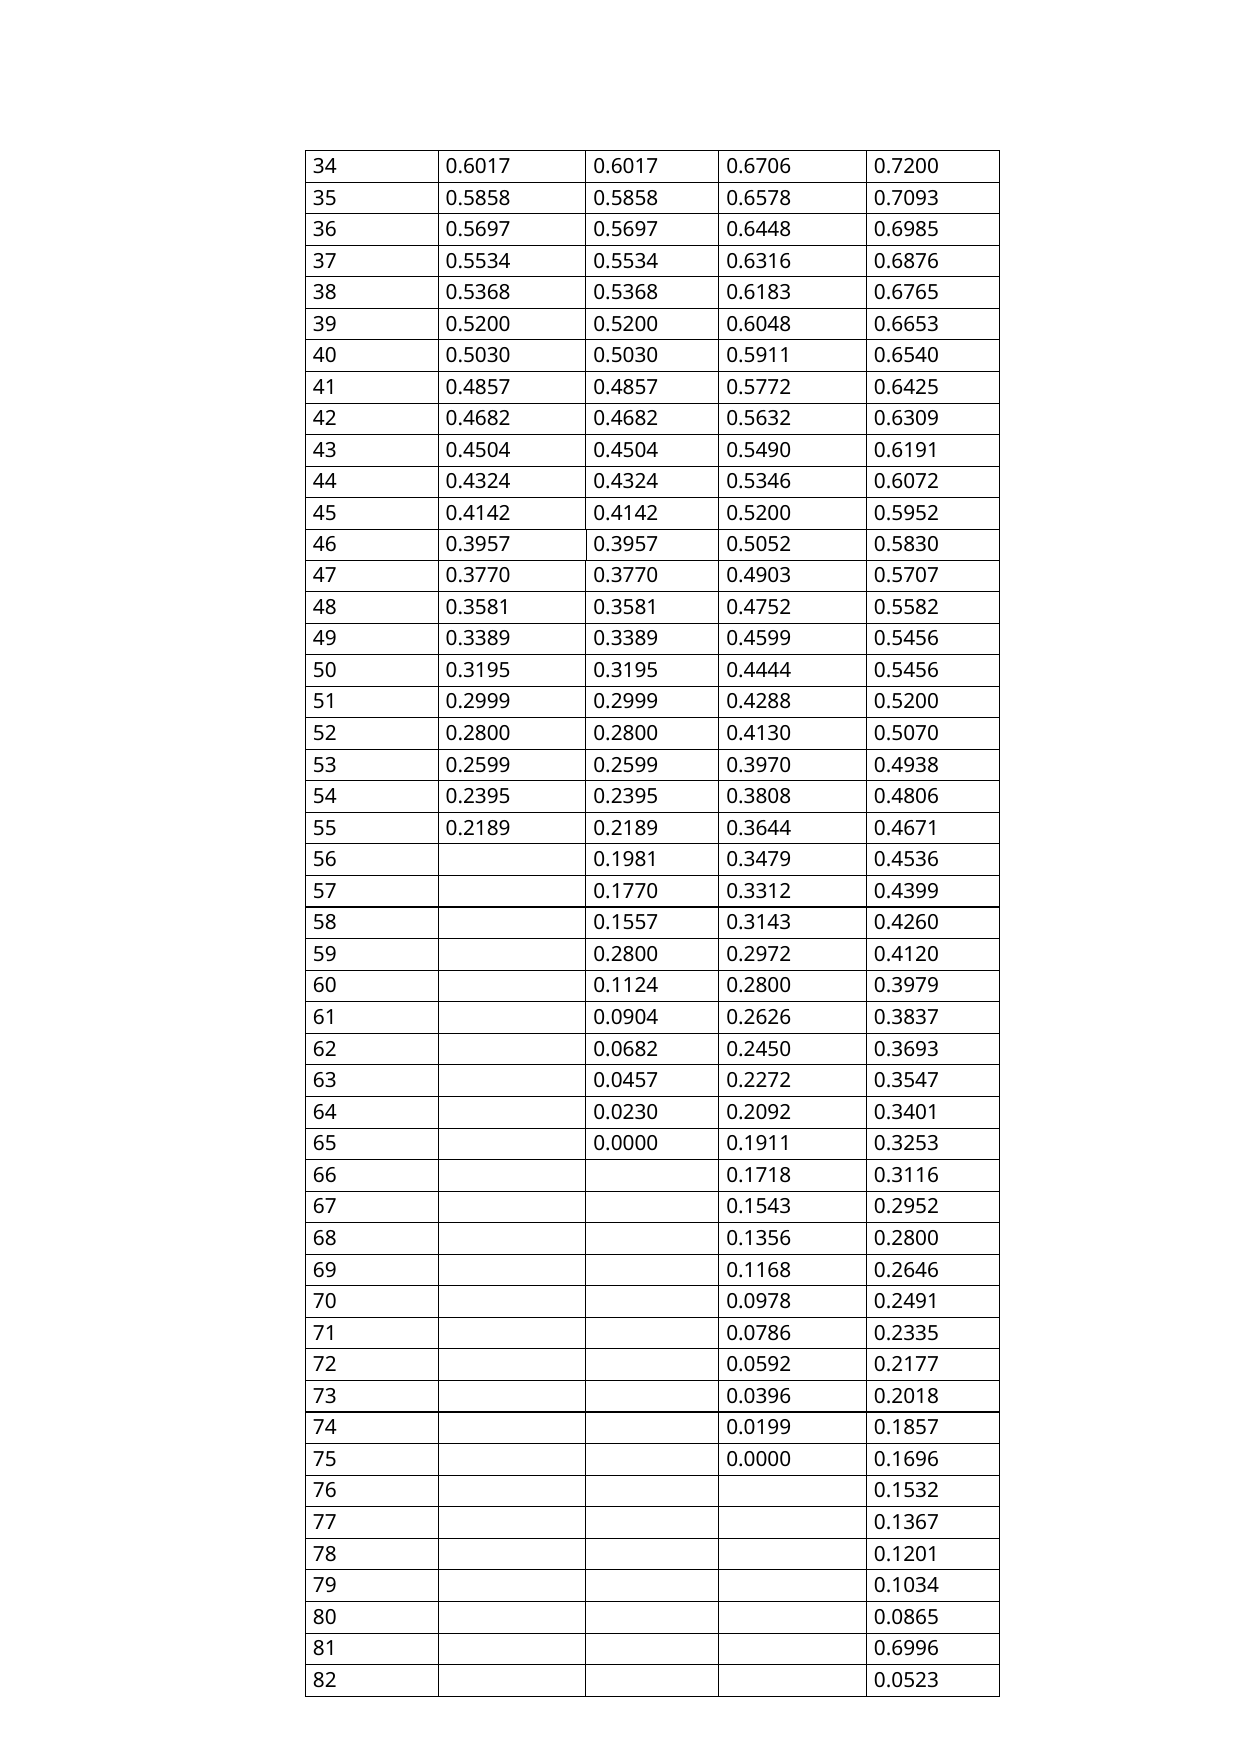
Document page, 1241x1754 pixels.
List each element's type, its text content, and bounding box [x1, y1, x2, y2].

table_cell 35 [306, 183, 438, 213]
table_cell [439, 1223, 585, 1254]
table_cell [439, 1665, 585, 1696]
table_cell [586, 1570, 718, 1601]
table_cell [439, 1065, 585, 1096]
table_cell 54 [306, 781, 438, 812]
table_cell [439, 1507, 585, 1538]
table_cell 0.6309 [867, 404, 999, 434]
table_cell 44 [306, 467, 438, 497]
table_cell 0.3547 [867, 1065, 999, 1096]
table_cell 0.5052 [719, 530, 866, 560]
table_cell 0.2018 [867, 1381, 999, 1411]
table_cell 0.6017 [586, 151, 718, 182]
table_cell 0.1770 [586, 876, 718, 906]
table_cell [586, 1413, 718, 1443]
table_cell 0.6653 [867, 309, 999, 339]
table_cell 0.4857 [439, 372, 585, 402]
table_cell 0.6425 [867, 372, 999, 402]
table_cell 0.4857 [586, 372, 718, 402]
table_cell 0.5030 [586, 340, 718, 371]
table_cell 0.6017 [439, 151, 585, 182]
table_cell 65 [306, 1129, 438, 1159]
table_cell 0.0230 [586, 1097, 718, 1127]
table_cell 0.3770 [586, 561, 718, 591]
table_cell 0.1034 [867, 1570, 999, 1601]
table_cell 0.1557 [586, 908, 718, 938]
table_cell 0.3979 [867, 971, 999, 1001]
table_cell 0.4806 [867, 781, 999, 812]
table_cell 0.6316 [719, 246, 866, 276]
table_cell 0.5200 [719, 498, 866, 529]
table_cell 0.2952 [867, 1192, 999, 1222]
table_cell [439, 1413, 585, 1443]
table_cell 0.3253 [867, 1129, 999, 1159]
table_cell [586, 1539, 718, 1569]
table_cell 0.5368 [586, 277, 718, 308]
table_cell [586, 1476, 718, 1506]
table_cell 0.5200 [439, 309, 585, 339]
table_cell 58 [306, 908, 438, 938]
table_cell 0.0978 [719, 1286, 866, 1317]
table_cell 0.5582 [867, 592, 999, 622]
table_cell 0.5830 [867, 530, 999, 560]
table_cell 0.2599 [586, 750, 718, 780]
table_cell 66 [306, 1160, 438, 1191]
table_cell 69 [306, 1255, 438, 1285]
table_cell 70 [306, 1286, 438, 1317]
table_cell [439, 1255, 585, 1285]
table_cell [439, 1034, 585, 1064]
table_cell 0.4682 [586, 404, 718, 434]
table_cell 43 [306, 435, 438, 466]
table_cell [439, 1097, 585, 1127]
table_cell [439, 908, 585, 938]
table_cell [439, 1381, 585, 1411]
table_cell 0.3143 [719, 908, 866, 938]
table_cell 0.3957 [587, 530, 718, 560]
table_cell 59 [306, 939, 438, 969]
table_cell 0.2972 [719, 939, 866, 969]
table_cell 63 [306, 1065, 438, 1096]
table_cell 0.5368 [439, 277, 585, 308]
table_cell 0.7200 [867, 151, 999, 182]
table_cell 0.6996 [867, 1634, 999, 1664]
table_cell [586, 1444, 718, 1474]
table_cell 0.2092 [719, 1097, 866, 1127]
table_cell 0.0457 [586, 1065, 718, 1096]
table_cell 68 [306, 1223, 438, 1254]
table_cell 67 [306, 1192, 438, 1222]
table_cell 72 [306, 1349, 438, 1380]
table_cell 0.4671 [867, 813, 999, 843]
table_cell [586, 1349, 718, 1380]
table_cell 0.5858 [439, 183, 585, 213]
table_cell 75 [306, 1444, 438, 1474]
table_cell 0.3970 [719, 750, 866, 780]
table_cell 0.7093 [867, 183, 999, 213]
table_cell [439, 1539, 585, 1569]
table_cell 81 [306, 1634, 438, 1664]
table_cell 49 [306, 624, 438, 654]
table_cell 51 [306, 687, 438, 717]
table_cell [439, 1570, 585, 1601]
table_cell [586, 1192, 718, 1222]
table_cell [439, 1349, 585, 1380]
table_cell 0.6540 [867, 340, 999, 371]
table_cell 0.6876 [867, 246, 999, 276]
table_cell [586, 1255, 718, 1285]
table_cell [586, 1602, 718, 1632]
table_cell 0.0904 [586, 1002, 718, 1033]
table_cell 76 [306, 1476, 438, 1506]
table_cell 61 [306, 1002, 438, 1033]
table_cell 0.5456 [867, 624, 999, 654]
table_cell 42 [306, 404, 438, 434]
table_cell 0.3116 [867, 1160, 999, 1191]
table_cell 50 [306, 655, 438, 686]
table_cell 0.5534 [439, 246, 585, 276]
table_cell 40 [306, 340, 438, 371]
table_cell 46 [306, 530, 438, 560]
table_cell 73 [306, 1381, 438, 1411]
table_cell 0.5772 [719, 372, 866, 402]
table_cell 82 [306, 1665, 438, 1696]
table_cell 0.0396 [719, 1381, 866, 1411]
table_cell 0.3808 [719, 781, 866, 812]
table_cell 39 [306, 309, 438, 339]
table_cell 0.4903 [719, 561, 866, 591]
table_cell 0.5632 [719, 404, 866, 434]
table_cell 0.2800 [586, 939, 718, 969]
table_cell 0.3837 [867, 1002, 999, 1033]
table_cell 0.6578 [719, 183, 866, 213]
table_cell 77 [306, 1507, 438, 1538]
table_cell 0.6183 [719, 277, 866, 308]
table_cell [439, 1002, 585, 1033]
table_cell 0.0592 [719, 1349, 866, 1380]
table_cell 0.5200 [867, 687, 999, 717]
table_cell 0.1124 [586, 971, 718, 1001]
table_cell 0.4444 [719, 655, 866, 686]
table_cell 71 [306, 1318, 438, 1348]
table_cell 0.6765 [867, 277, 999, 308]
table_cell 0.2450 [719, 1034, 866, 1064]
table_cell [586, 1160, 718, 1191]
table_cell 0.2189 [586, 813, 718, 843]
table_cell 0.0000 [586, 1129, 718, 1159]
table_cell 74 [306, 1413, 438, 1443]
table_cell [586, 1318, 718, 1348]
table_cell 0.4504 [586, 435, 718, 466]
table_cell 0.4682 [439, 404, 585, 434]
table_cell 0.1543 [719, 1192, 866, 1222]
table_cell 0.4130 [719, 718, 866, 749]
table_cell 0.6985 [867, 214, 999, 245]
table_cell 0.2272 [719, 1065, 866, 1096]
table_cell 0.5697 [439, 214, 585, 245]
table_cell [439, 1160, 585, 1191]
table_cell 0.6072 [867, 467, 999, 497]
table_cell 38 [306, 277, 438, 308]
table_cell 0.2599 [439, 750, 585, 780]
table_cell [719, 1507, 866, 1538]
table_cell 0.4752 [719, 592, 866, 622]
table_cell [439, 844, 585, 875]
table_cell 0.3770 [439, 561, 585, 591]
table_cell 0.0199 [719, 1413, 866, 1443]
table_cell [439, 939, 585, 969]
table_cell 0.3581 [586, 592, 718, 622]
table_cell [439, 971, 585, 1001]
table_cell [439, 1192, 585, 1222]
table_cell 0.5456 [867, 655, 999, 686]
table_cell 0.5911 [719, 340, 866, 371]
table_cell 0.5490 [719, 435, 866, 466]
table_cell 0.3195 [439, 655, 585, 686]
table_cell [719, 1476, 866, 1506]
table_cell 0.1981 [586, 844, 718, 875]
table_cell [439, 1444, 585, 1474]
table_cell 0.2395 [586, 781, 718, 812]
table_cell 0.0786 [719, 1318, 866, 1348]
table_cell 55 [306, 813, 438, 843]
table_cell 0.4938 [867, 750, 999, 780]
table_cell 0.5346 [719, 467, 866, 497]
table_cell 0.4142 [439, 498, 585, 529]
table_cell [719, 1602, 866, 1632]
table_cell 0.0000 [719, 1444, 866, 1474]
table_cell 0.5858 [586, 183, 718, 213]
table_cell 60 [306, 971, 438, 1001]
table_cell 0.2800 [586, 718, 718, 749]
table_cell 34 [306, 151, 438, 182]
table_cell [586, 1507, 718, 1538]
table_cell [439, 1286, 585, 1317]
table_cell 0.4260 [867, 908, 999, 938]
table_cell 0.4504 [439, 435, 585, 466]
table_cell 0.3693 [867, 1034, 999, 1064]
table_cell 0.1718 [719, 1160, 866, 1191]
table_cell 0.2800 [719, 971, 866, 1001]
table_cell 0.2999 [586, 687, 718, 717]
table_cell 0.1911 [719, 1129, 866, 1159]
table_cell 0.3389 [586, 624, 718, 654]
table_cell 0.2626 [719, 1002, 866, 1033]
table_cell 0.3401 [867, 1097, 999, 1127]
table_cell 0.0682 [586, 1034, 718, 1064]
table_cell [586, 1665, 718, 1696]
table_cell 0.2800 [439, 718, 585, 749]
table_cell 79 [306, 1570, 438, 1601]
table_cell 0.2177 [867, 1349, 999, 1380]
table_cell 0.5697 [586, 214, 718, 245]
table_cell 0.1356 [719, 1223, 866, 1254]
table_cell 0.4599 [719, 624, 866, 654]
table_cell 0.2800 [867, 1223, 999, 1254]
table_cell [719, 1539, 866, 1569]
table_cell 56 [306, 844, 438, 875]
table_cell 41 [306, 372, 438, 402]
table_cell 0.5200 [586, 309, 718, 339]
table_cell 0.3479 [719, 844, 866, 875]
table_cell [439, 1602, 585, 1632]
table_cell 78 [306, 1539, 438, 1569]
table_cell 0.4142 [586, 498, 718, 529]
table_cell [439, 1318, 585, 1348]
table_cell 0.4120 [867, 939, 999, 969]
table_cell 0.1168 [719, 1255, 866, 1285]
table_cell 80 [306, 1602, 438, 1632]
table_cell 0.5534 [586, 246, 718, 276]
table_cell [439, 1634, 585, 1664]
table_cell 0.6048 [719, 309, 866, 339]
table_cell [719, 1634, 866, 1664]
table_cell 0.1367 [867, 1507, 999, 1538]
table_cell 0.5707 [867, 561, 999, 591]
table_cell 0.2646 [867, 1255, 999, 1285]
table_cell 0.4399 [867, 876, 999, 906]
table_cell 62 [306, 1034, 438, 1064]
table_cell 0.4324 [586, 467, 718, 497]
table_cell 53 [306, 750, 438, 780]
table_cell 0.0523 [867, 1665, 999, 1696]
table_cell 0.1857 [867, 1413, 999, 1443]
table_cell 0.6191 [867, 435, 999, 466]
table_cell 0.1201 [867, 1539, 999, 1569]
table_cell 0.4324 [439, 467, 585, 497]
table_cell [439, 1129, 585, 1159]
table_cell [586, 1286, 718, 1317]
table_cell 52 [306, 718, 438, 749]
table_cell 0.5030 [439, 340, 585, 371]
table_cell 0.5070 [867, 718, 999, 749]
table_cell 0.3644 [719, 813, 866, 843]
table_cell 0.3312 [719, 876, 866, 906]
table_cell 47 [306, 561, 438, 591]
table_cell 64 [306, 1097, 438, 1127]
table_cell 0.4536 [867, 844, 999, 875]
table_cell 0.6706 [719, 151, 866, 182]
table_cell 36 [306, 214, 438, 245]
table_cell 45 [306, 498, 438, 529]
table_cell [719, 1665, 866, 1696]
table_cell 0.2335 [867, 1318, 999, 1348]
table_cell 37 [306, 246, 438, 276]
table_cell 0.2395 [439, 781, 585, 812]
table_cell [719, 1570, 866, 1601]
table_cell 0.6448 [719, 214, 866, 245]
table_cell [439, 876, 585, 906]
table_cell 0.2999 [439, 687, 585, 717]
table_cell 0.3389 [439, 624, 585, 654]
table_cell [586, 1634, 718, 1664]
table_cell [586, 1381, 718, 1411]
table_cell 0.2189 [439, 813, 585, 843]
table_cell 0.0865 [867, 1602, 999, 1632]
table_cell 0.1532 [867, 1476, 999, 1506]
table_cell 0.1696 [867, 1444, 999, 1474]
table_cell 0.3581 [439, 592, 585, 622]
table_cell 0.2491 [867, 1286, 999, 1317]
table_cell 0.5952 [867, 498, 999, 529]
table_cell 0.3957 [439, 530, 586, 560]
table_cell 48 [306, 592, 438, 622]
table_cell [439, 1476, 585, 1506]
table_cell 57 [306, 876, 438, 906]
table_cell 0.4288 [719, 687, 866, 717]
table_cell [586, 1223, 718, 1254]
table_cell 0.3195 [586, 655, 718, 686]
